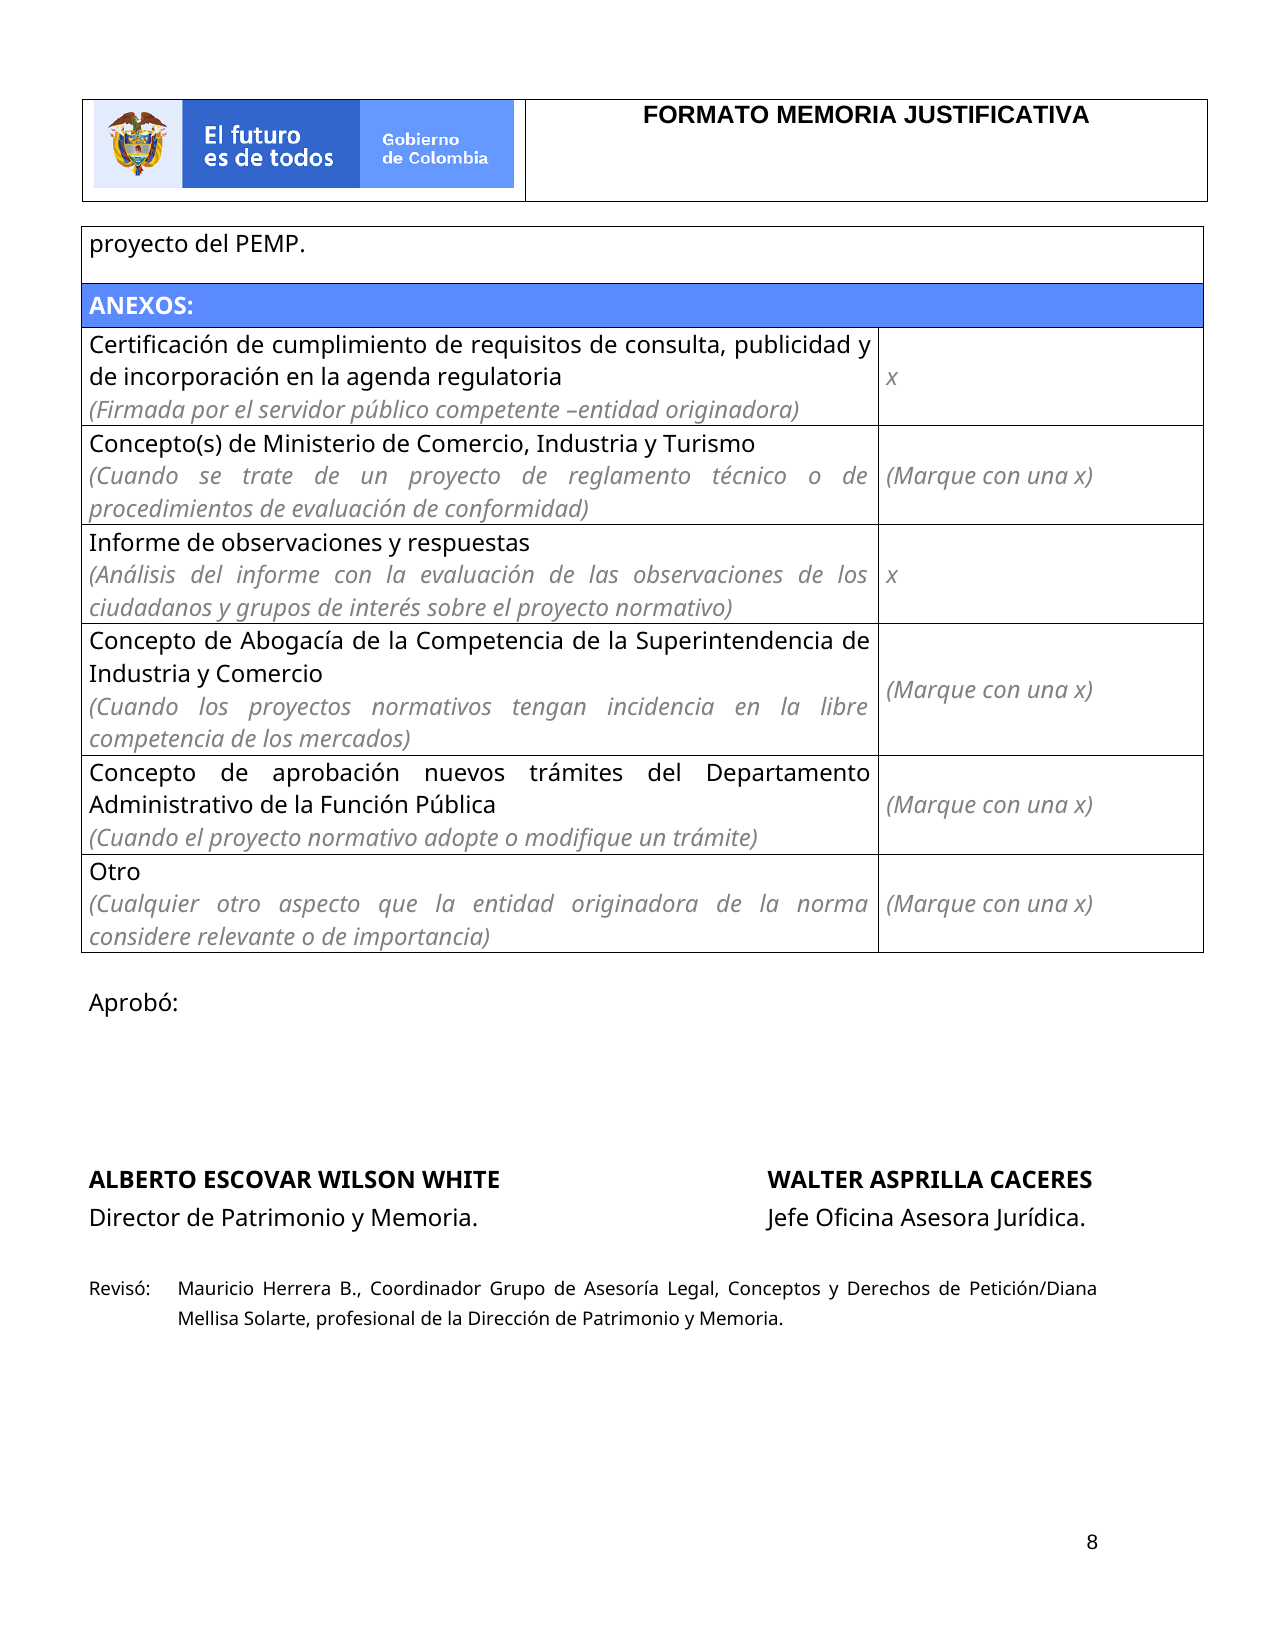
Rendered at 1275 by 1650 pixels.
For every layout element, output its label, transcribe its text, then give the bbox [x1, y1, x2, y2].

table_cell (Marque con una x) [879, 624, 1203, 754]
table_cell Informe de observaciones y respuestas (Análisis del informe con la evaluación de las observaciones de los ciudadanos y grupos de interés sobre el proyecto normativo) [82, 525, 878, 623]
picture [93, 100, 514, 188]
table_cell Documento Técnico de Soporte, además de los demás documentos que se aportan al proyecto del PEMP. [82, 227, 1203, 283]
table_cell ANEXOS: [82, 284, 1203, 327]
table_cell x [879, 525, 1203, 623]
table_cell Certificación de cumplimiento de requisitos de consulta, publicidad y de incorporación en la agenda regulatoria (Firmada por el servidor público competente –entidad originadora) [82, 328, 878, 425]
table_cell Concepto(s) de Ministerio de Comercio, Industria y Turismo (Cuando se trate de un proyecto de reglamento técnico o de procedimientos de evaluación de conformidad) [82, 426, 878, 524]
table_cell (Marque con una x) [879, 426, 1203, 524]
list ALBERTO ESCOVAR WILSON WHITE WALTER ASPRILLA CACERES [88, 1163, 1181, 1196]
table_cell (Marque con una x) [879, 855, 1203, 952]
list Revisó: Mauricio Herrera B., Coordinador Grupo de Asesoría Legal, Conceptos y Derechos de Petición/Diana Mellisa Solarte, profesional de la Dirección de Patrimonio y Memoria. [88, 1276, 1098, 1330]
table_cell Concepto de Abogacía de la Competencia de la Superintendencia de Industria y Comercio (Cuando los proyectos normativos tengan incidencia en la libre competencia de los mercados) [82, 624, 878, 754]
list Director de Patrimonio y Memoria. Jefe Oficina Asesora Jurídica. [88, 1201, 1181, 1233]
table_cell Concepto de aprobación nuevos trámites del Departamento Administrativo de la Función Pública (Cuando el proyecto normativo adopte o modifique un trámite) [82, 756, 878, 853]
table_cell x [879, 328, 1203, 425]
text Aprobó: [44, 986, 1137, 1018]
table_cell (Marque con una x) [879, 756, 1203, 853]
table_cell Otro (Cualquier otro aspecto que la entidad originadora de la norma considere relevante o de importancia) [82, 855, 878, 952]
